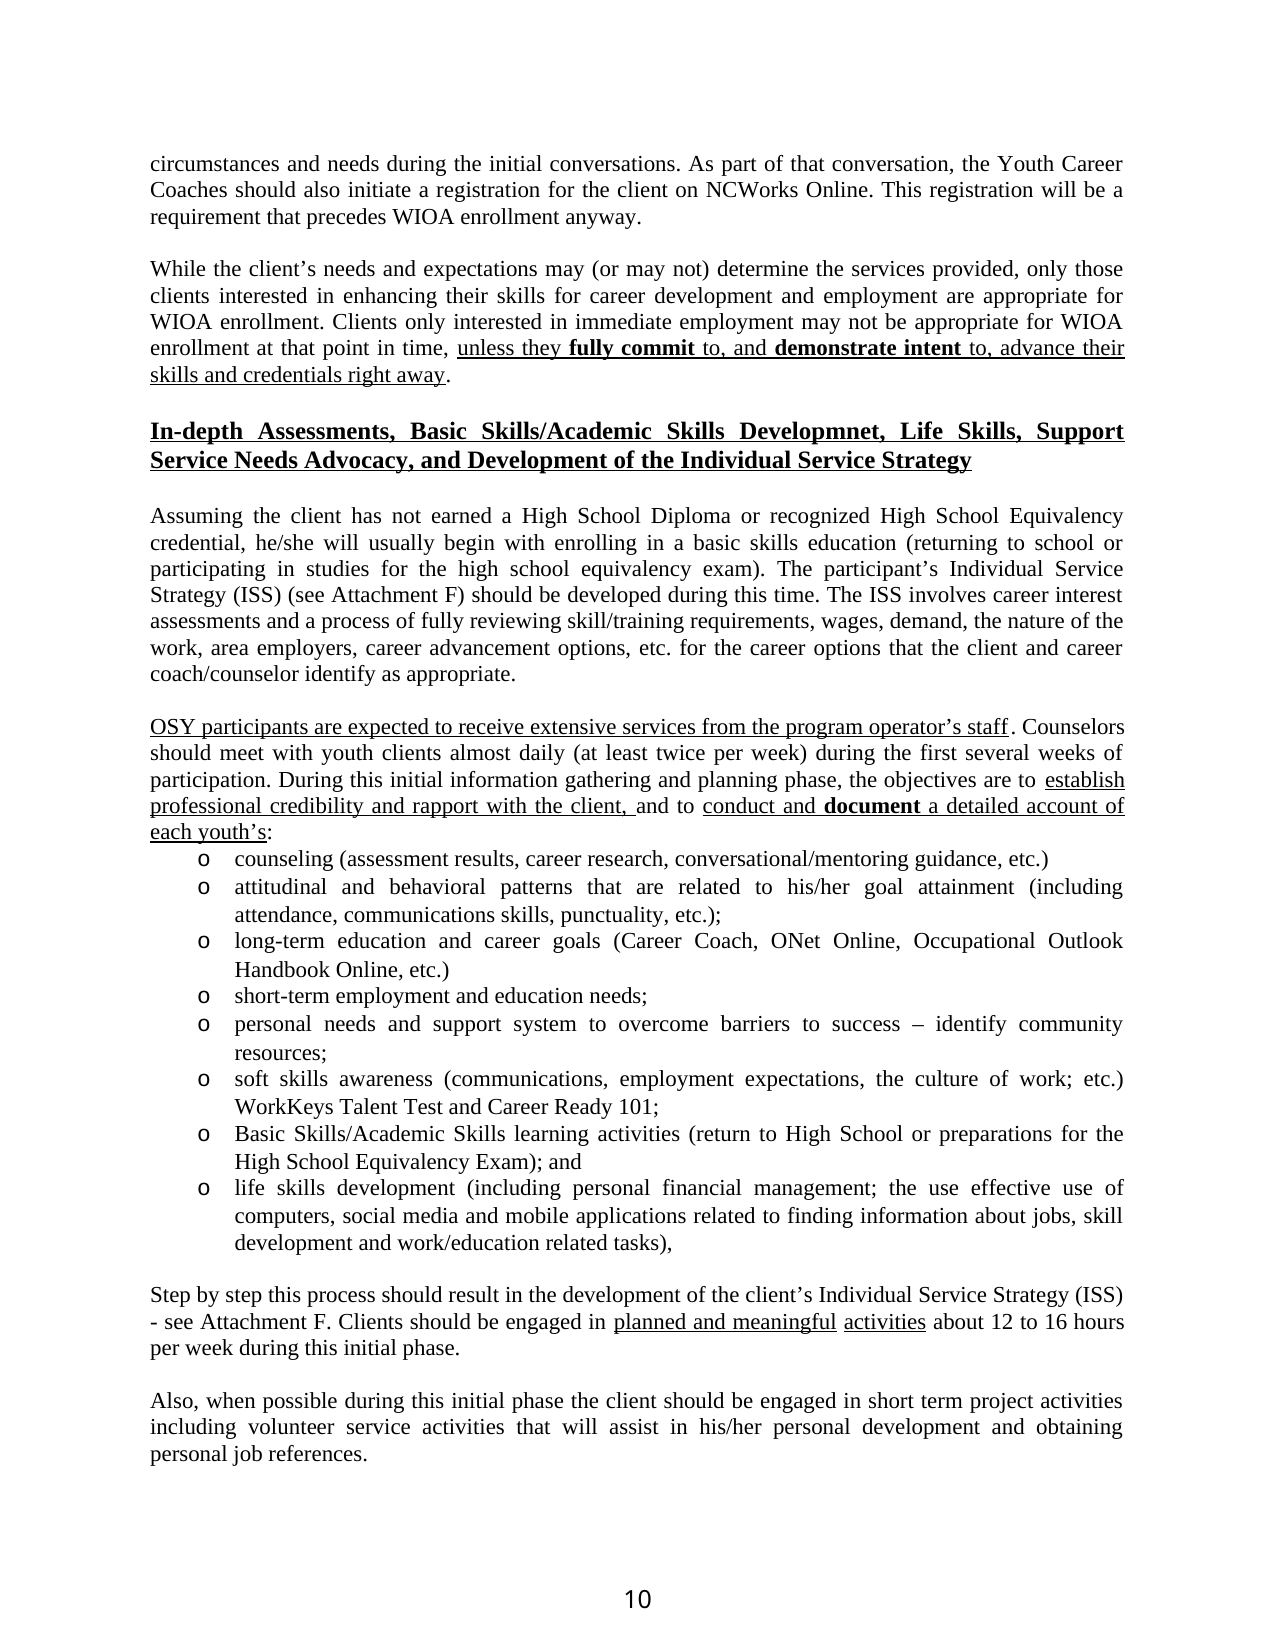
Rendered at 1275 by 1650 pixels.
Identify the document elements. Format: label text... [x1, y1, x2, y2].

text In-depth Assessments, Basic Skills/Academic Skills Developmnet, Life Skills, Support Service Needs Advocacy, and Development of the Individual Service Strategy [150, 442, 1125, 473]
list Basic Skills/Academic Skills learning activities (return to High School or preparations for the High School Equivalency Exam); and [197, 1119, 1125, 1174]
text Assuming the client has not earned a High School Diploma or recognized High School Equivalency credential, he/she will usually begin with enrolling in a basic skills education (returning to school or participating in studies for the high school equivalency exam). The participant’s Individual Service Strategy (ISS) (see Attachment F) should be developed during this time. The ISS involves career interest assessments and a process of fully reviewing skill/training requirements, wages, demand, the nature of the work, area employers, career advancement options, etc. for the career options that the client and career coach/counselor identify as appropriate. [150, 502, 1125, 687]
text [150, 150, 1125, 229]
list personal needs and support system to overcome barriers to success – identify community resources; [197, 1010, 1125, 1065]
list long-term education and career goals (Career Coach, ONet Online, Occupational Outlook Handbook Online, etc.) [197, 928, 1125, 982]
list counseling (assessment results, career research, conversational/mentoring guidance, etc.) [197, 845, 1125, 873]
text While the client’s needs and expectations may (or may not) determine the services provided, only those clients interested in enhancing their skills for career development and employment are appropriate for WIOA enrollment. Clients only interested in immediate employment may not be appropriate for WIOA enrollment at that point in time, unless they fully commit to, and demonstrate intent to, advance their skills and credentials right away. [150, 255, 1125, 387]
text Step by step this process should result in the development of the client’s Individual Service Strategy (ISS) - see Attachment F. Clients should be engaged in planned and meaningful activities about 12 to 16 hours per week during this initial phase. [150, 1281, 1125, 1361]
text Also, when possible during this initial phase the client should be engaged in short term project activities including volunteer service activities that will assist in his/her personal development and obtaining personal job references. [150, 1387, 1125, 1466]
list life skills development (including personal financial management; the use effective use of computers, social media and mobile applications related to finding information about jobs, skill development and work/education related tasks), [197, 1174, 1125, 1255]
text In-depth Assessments, Basic Skills/Academic Skills Developmnet, Life Skills, Support Service Needs Advocacy, and Development of the Individual Service Strategy [150, 416, 1125, 441]
text OSY participants are expected to receive extensive services from the program operator’s staff. Counselors should meet with youth clients almost daily (at least twice per week) during the first several weeks of participation. During this initial information gathering and planning phase, the objectives are to establish professional credibility and rapport with the client, and to conduct and document a detailed account of each youth’s: [150, 713, 1125, 845]
list short-term employment and education needs; [197, 982, 1125, 1010]
list soft skills awareness (communications, employment expectations, the culture of work; etc.) WorkKeys Talent Test and Career Ready 101; [197, 1065, 1125, 1119]
list attitudinal and behavioral patterns that are related to his/her goal attainment (including attendance, communications skills, punctuality, etc.); [197, 873, 1125, 928]
